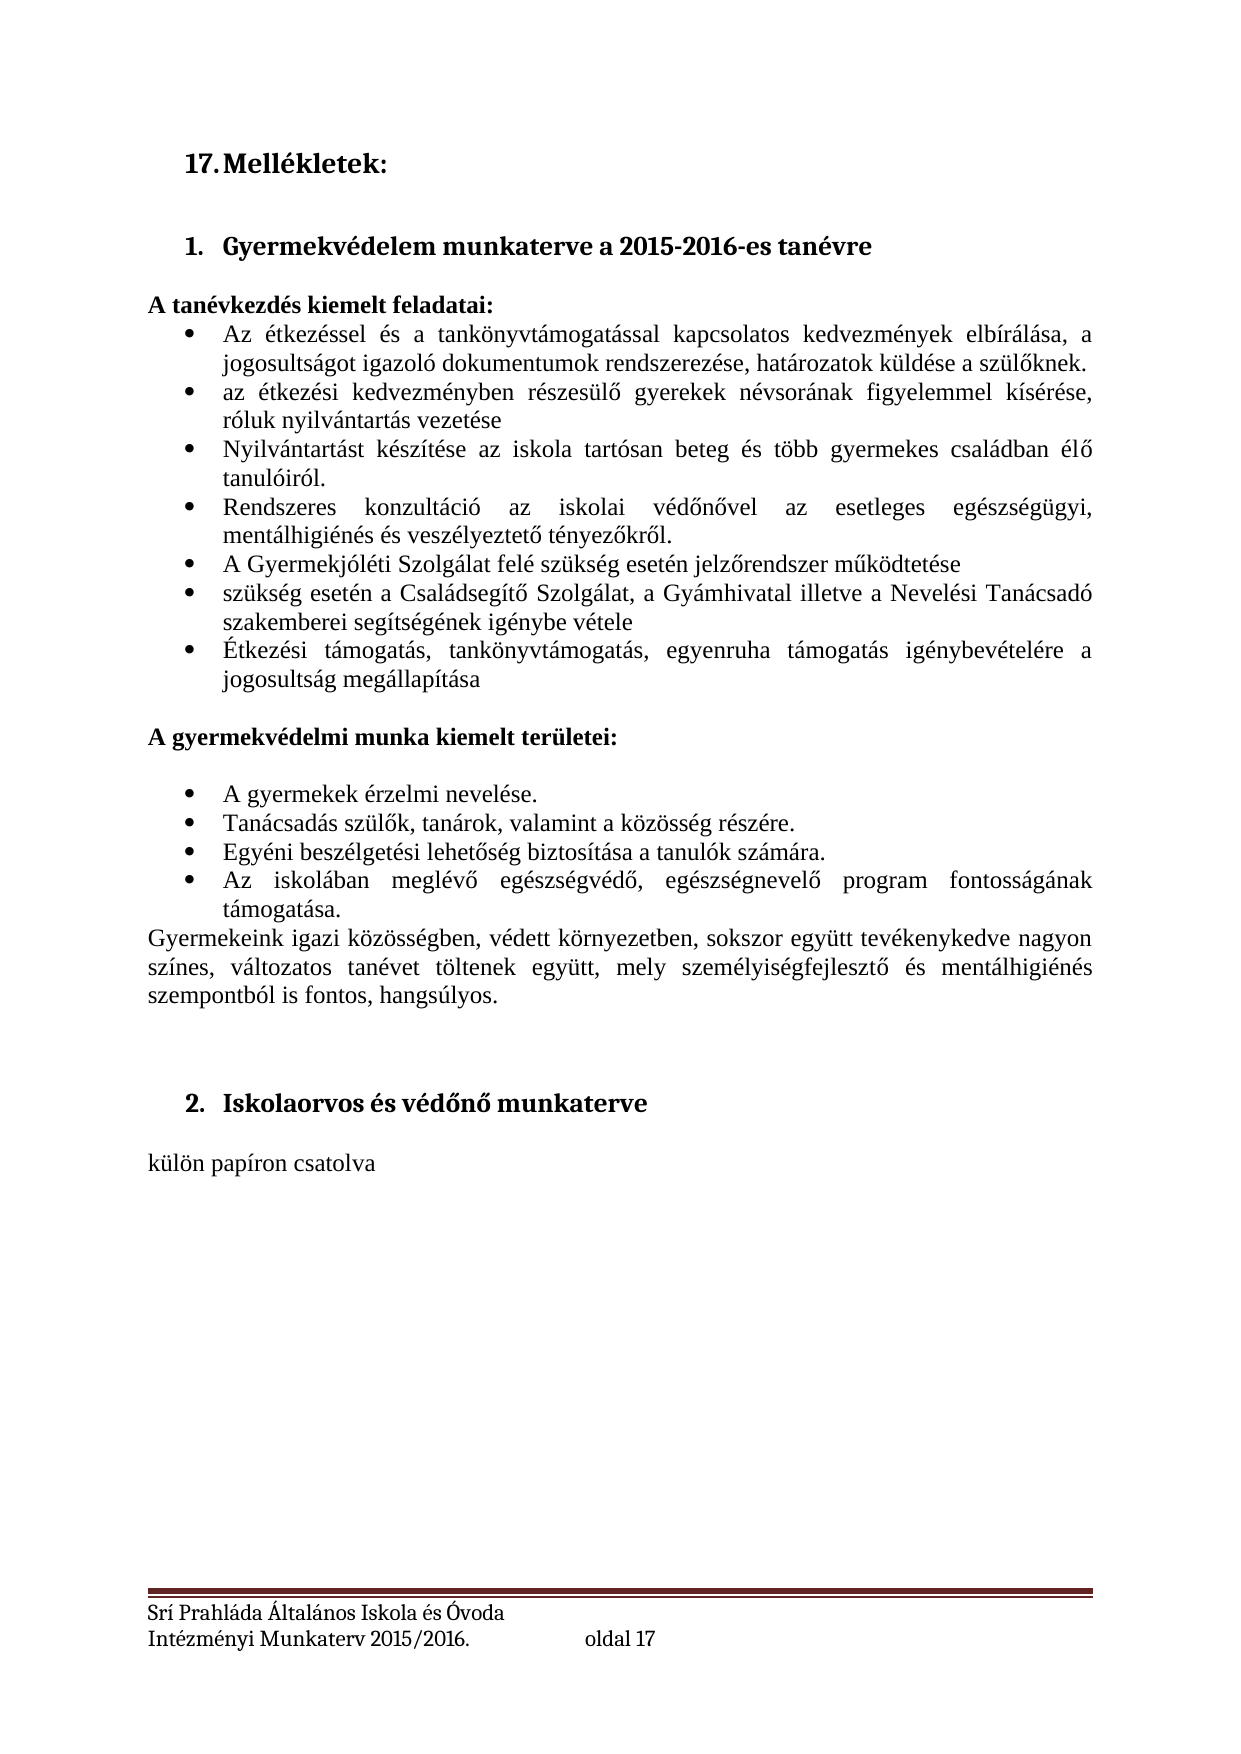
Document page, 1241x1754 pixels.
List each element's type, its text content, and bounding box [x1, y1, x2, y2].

list Rendszeres konzultáció az iskolai védőnővel az esetleges egészségügyi, mentálhigiénés és veszélyeztető tényezőkről. [185, 492, 1093, 549]
list az étkezési kedvezményben részesülő gyerekek névsorának figyelemmel kísérése, róluk nyilvántartás vezetése [185, 377, 1093, 434]
subtitle Iskolaorvos és védőnő munkaterve [185, 1088, 1093, 1119]
text A gyermekvédelmi munka kiemelt területei: [148, 722, 1093, 751]
list A gyermekek érzelmi nevelése. [185, 779, 1093, 808]
list Egyéni beszélgetési lehetőség biztosítása a tanulók számára. [185, 837, 1093, 866]
text A tanévkezdés kiemelt feladatai: [148, 291, 1093, 319]
text külön papíron csatolva [148, 1148, 1093, 1176]
list Az étkezéssel és a tankönyvtámogatással kapcsolatos kedvezmények elbírálása, a jogosultságot igazoló dokumentumok rendszerezése, határozatok küldése a szülőknek. [185, 319, 1093, 377]
list A Gyermekjóléti Szolgálat felé szükség esetén jelzőrendszer működtetése [185, 549, 1093, 578]
list Étkezési támogatás, tankönyvtámogatás, egyenruha támogatás igénybevételére a jogosultság megállapítása [185, 636, 1093, 693]
text Gyermekeink igazi közösségben, védett környezetben, sokszor együtt tevékenykedve nagyon színes, változatos tanévet töltenek együtt, mely személyiségfejlesztő és mentálhigiénés szempontból is fontos, hangsúlyos. [148, 923, 1093, 1009]
subtitle Mellékletek: [185, 148, 1093, 181]
subtitle Gyermekvédelem munkaterve a 2015-2016-es tanévre [185, 231, 1093, 262]
list szükség esetén a Családsegítő Szolgálat, a Gyámhivatal illetve a Nevelési Tanácsadó szakemberei segítségének igénybe vétele [185, 578, 1093, 636]
list Nyilvántartást készítése az iskola tartósan beteg és több gyermekes családban élő tanulóiról. [185, 434, 1093, 492]
list Tanácsadás szülők, tanárok, valamint a közösség részére. [185, 808, 1093, 837]
list Az iskolában meglévő egészségvédő, egészségnevelő program fontosságának támogatása. [185, 866, 1093, 923]
